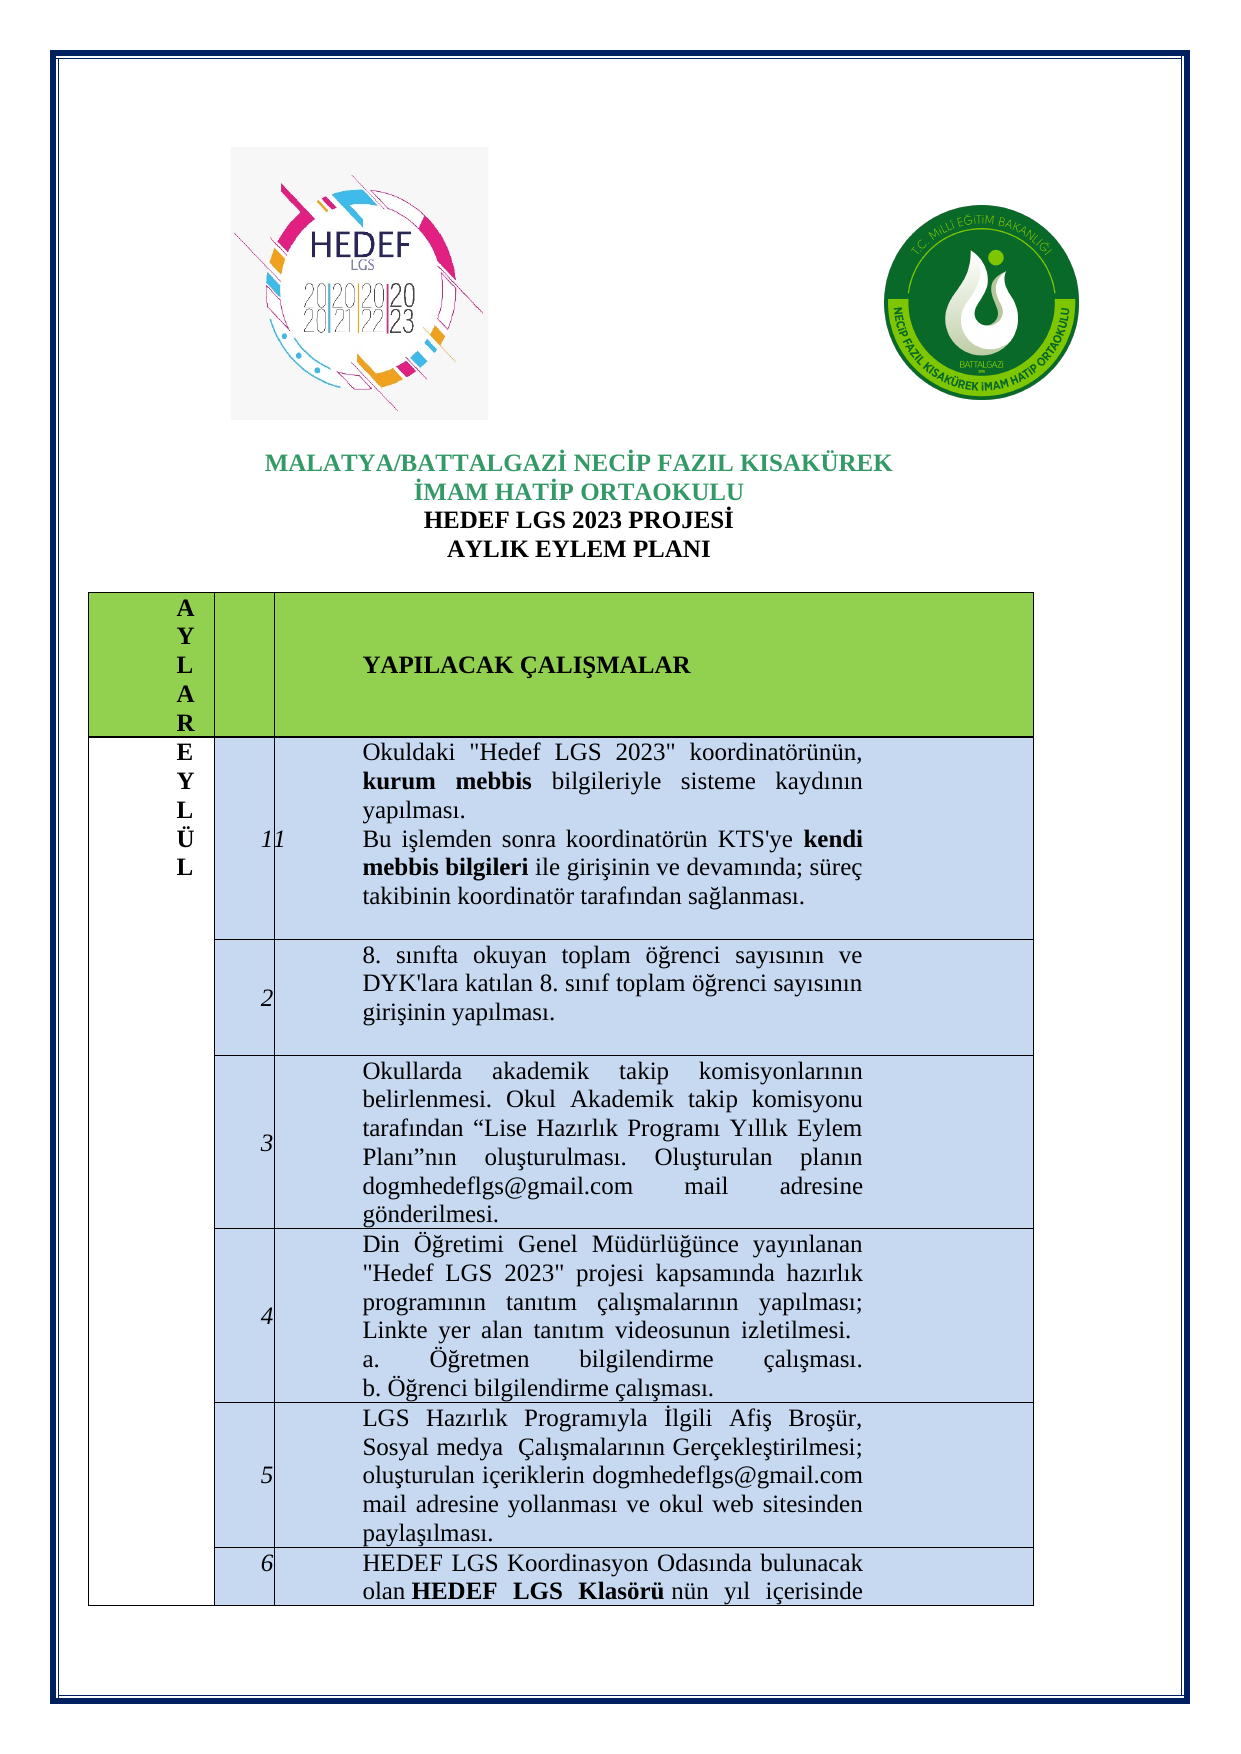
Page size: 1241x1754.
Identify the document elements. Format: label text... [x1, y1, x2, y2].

picture [884, 205, 1079, 400]
table_cell 5 [215, 1403, 274, 1547]
table_cell 2 [215, 940, 274, 1055]
text MALATYA/BATTALGAZİ NECİP FAZIL KISAKÜREK İMAM HATİP ORTAOKULU [224, 448, 933, 505]
text AYLIK EYLEM PLANI [224, 534, 933, 563]
table_cell 8. sınıfta okuyan toplam öğrenci sayısının ve DYK'lara katılan 8. sınıf toplam öğrenci sayısının girişinin yapılması. [275, 940, 1033, 1055]
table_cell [275, 1548, 1033, 1605]
picture [230, 147, 489, 420]
table_cell Okullarda akademik takip komisyonlarının belirlenmesi. Okul Akademik takip komisyonu tarafından “Lise Hazırlık Programı Yıllık Eylem Planı”nın oluşturulması. Oluşturulan planın dogmhedeflgs@gmail.com mail adresine gönderilmesi. [275, 1056, 1033, 1228]
table_cell 3 [215, 1056, 274, 1228]
table_header YAPILACAK ÇALIŞMALAR [275, 593, 1033, 736]
text HEDEF LGS 2023 PROJESİ [224, 505, 933, 534]
table_cell 4 [215, 1229, 274, 1402]
table_cell EYLÜL [89, 738, 214, 1605]
table_cell 11 [215, 738, 274, 939]
table_cell Okuldaki "Hedef LGS 2023" koordinatörünün, kurum mebbis bilgileriyle sisteme kaydının yapılması. Bu işlemden sonra koordinatörün KTS'ye kendi mebbis bilgileri ile girişinin ve devamında; süreç takibinin koordinatör tarafından sağlanması. [275, 738, 1033, 939]
table_cell LGS Hazırlık Programıyla İlgili Afiş Broşür, Sosyal medya Çalışmalarının Gerçekleştirilmesi; oluşturulan içeriklerin dogmhedeflgs@gmail.com mail adresine yollanması ve okul web sitesinden paylaşılması. [275, 1403, 1033, 1547]
table_header AYLAR [89, 593, 214, 736]
table_cell Din Öğretimi Genel Müdürlüğünce yayınlanan "Hedef LGS 2023" projesi kapsamında hazırlık programının tanıtım çalışmalarının yapılması; Linkte yer alan tanıtım videosunun izletilmesi. a. Öğretmen bilgilendirme çalışması. b. Öğrenci bilgilendirme çalışması. [275, 1229, 1033, 1402]
table_header [215, 593, 274, 736]
table_cell 6 [215, 1548, 274, 1605]
